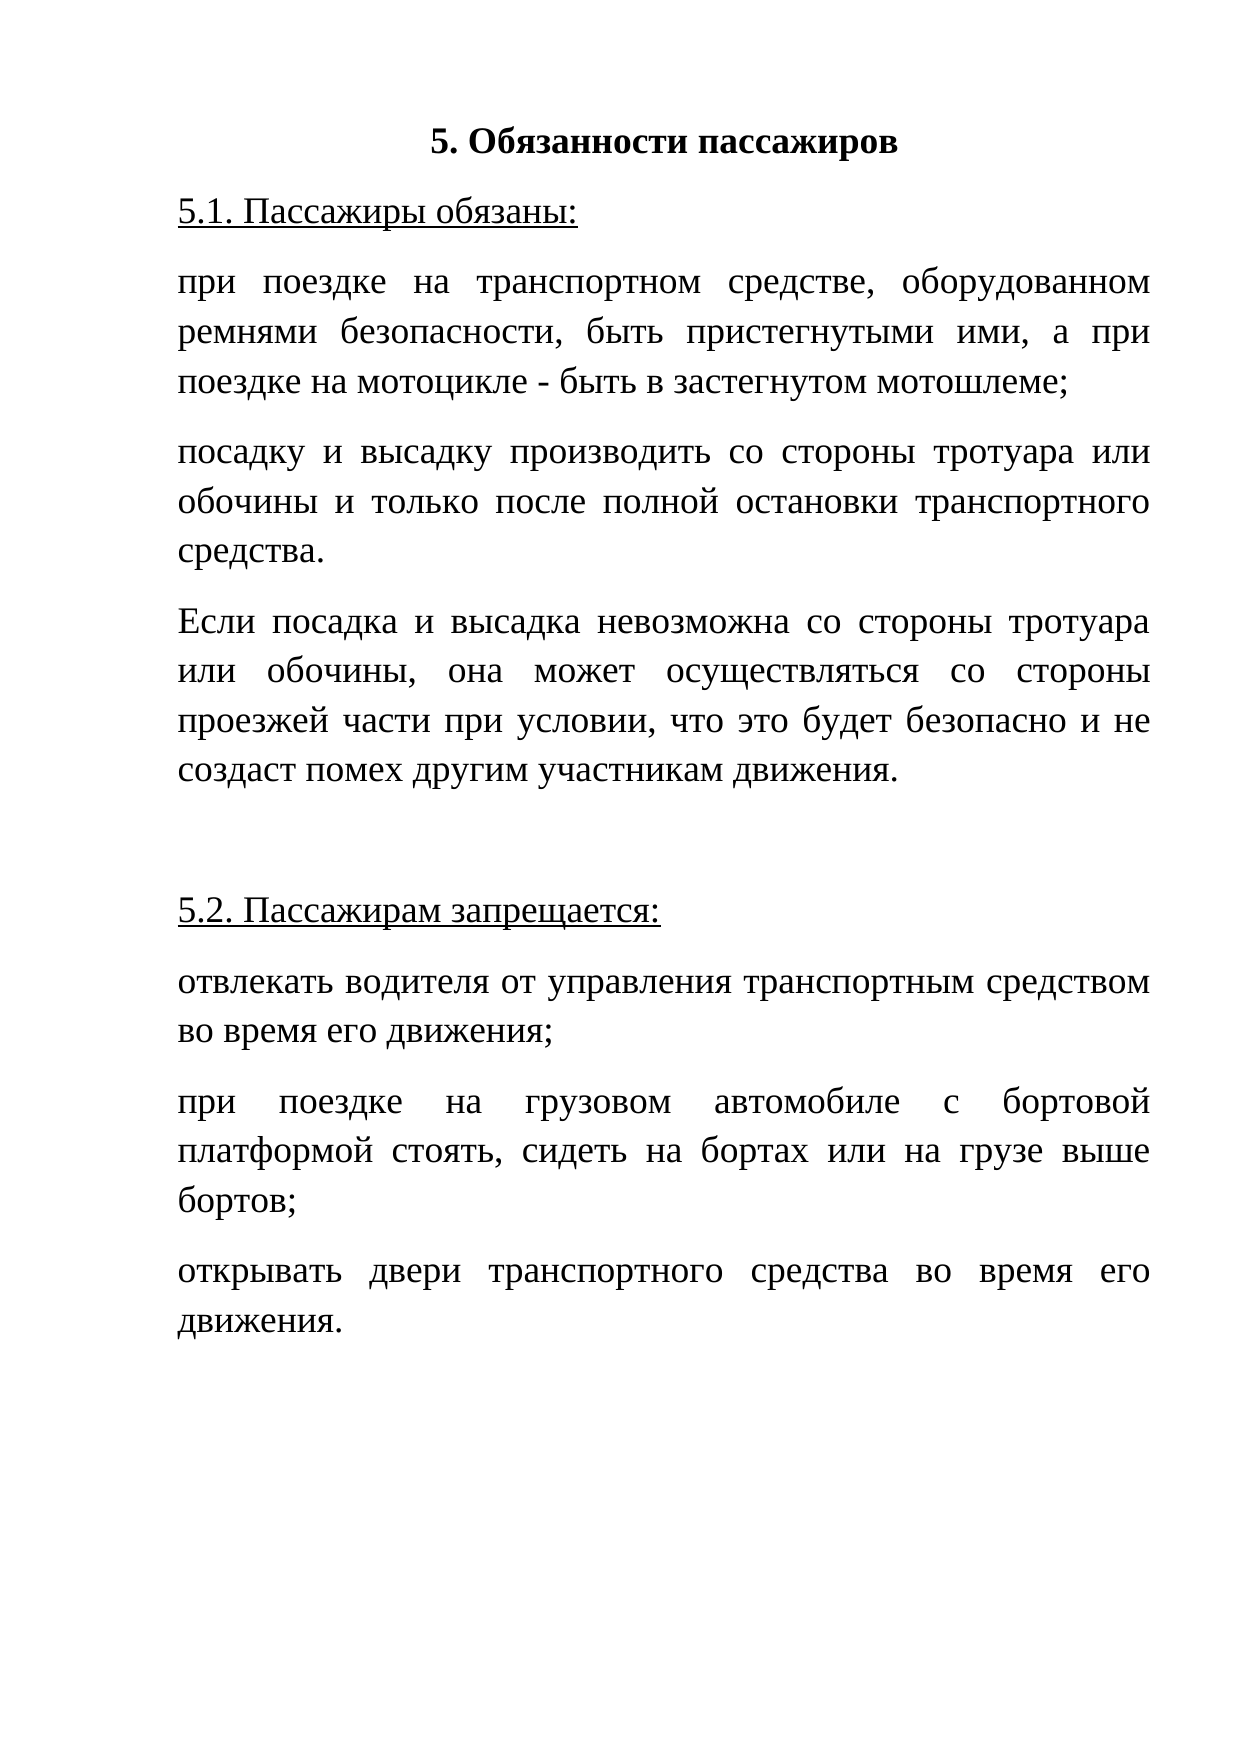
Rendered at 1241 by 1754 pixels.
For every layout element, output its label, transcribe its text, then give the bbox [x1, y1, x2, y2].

text при поездке на транспортном средстве, оборудованном ремнями безопасности, быть пристегнутыми ими, а при поездке на мотоцикле - быть в застегнутом мотошлеме; [177, 259, 1152, 401]
text 5. Обязанности пассажиров [177, 118, 1152, 161]
text посадку и высадку производить со стороны тротуара или обочины и только после полной остановки транспортного средства. [177, 428, 1152, 571]
text Если посадка и высадка невозможна со стороны тротуара или обочины, она может осуществляться со стороны проезжей части при условии, что это будет безопасно и не создаст помех другим участникам движения. [177, 598, 1152, 790]
text 5.1. Пассажиры обязаны: [177, 188, 1152, 232]
text 5.2. Пассажирам запрещается: [177, 888, 1152, 931]
text при поездке на грузовом автомобиле с бортовой платформой стоять, сидеть на бортах или на грузе выше бортов; [177, 1078, 1152, 1220]
text отвлекать водителя от управления транспортным средством во время его движения; [177, 958, 1152, 1051]
text открывать двери транспортного средства во время его движения. [177, 1248, 1152, 1340]
